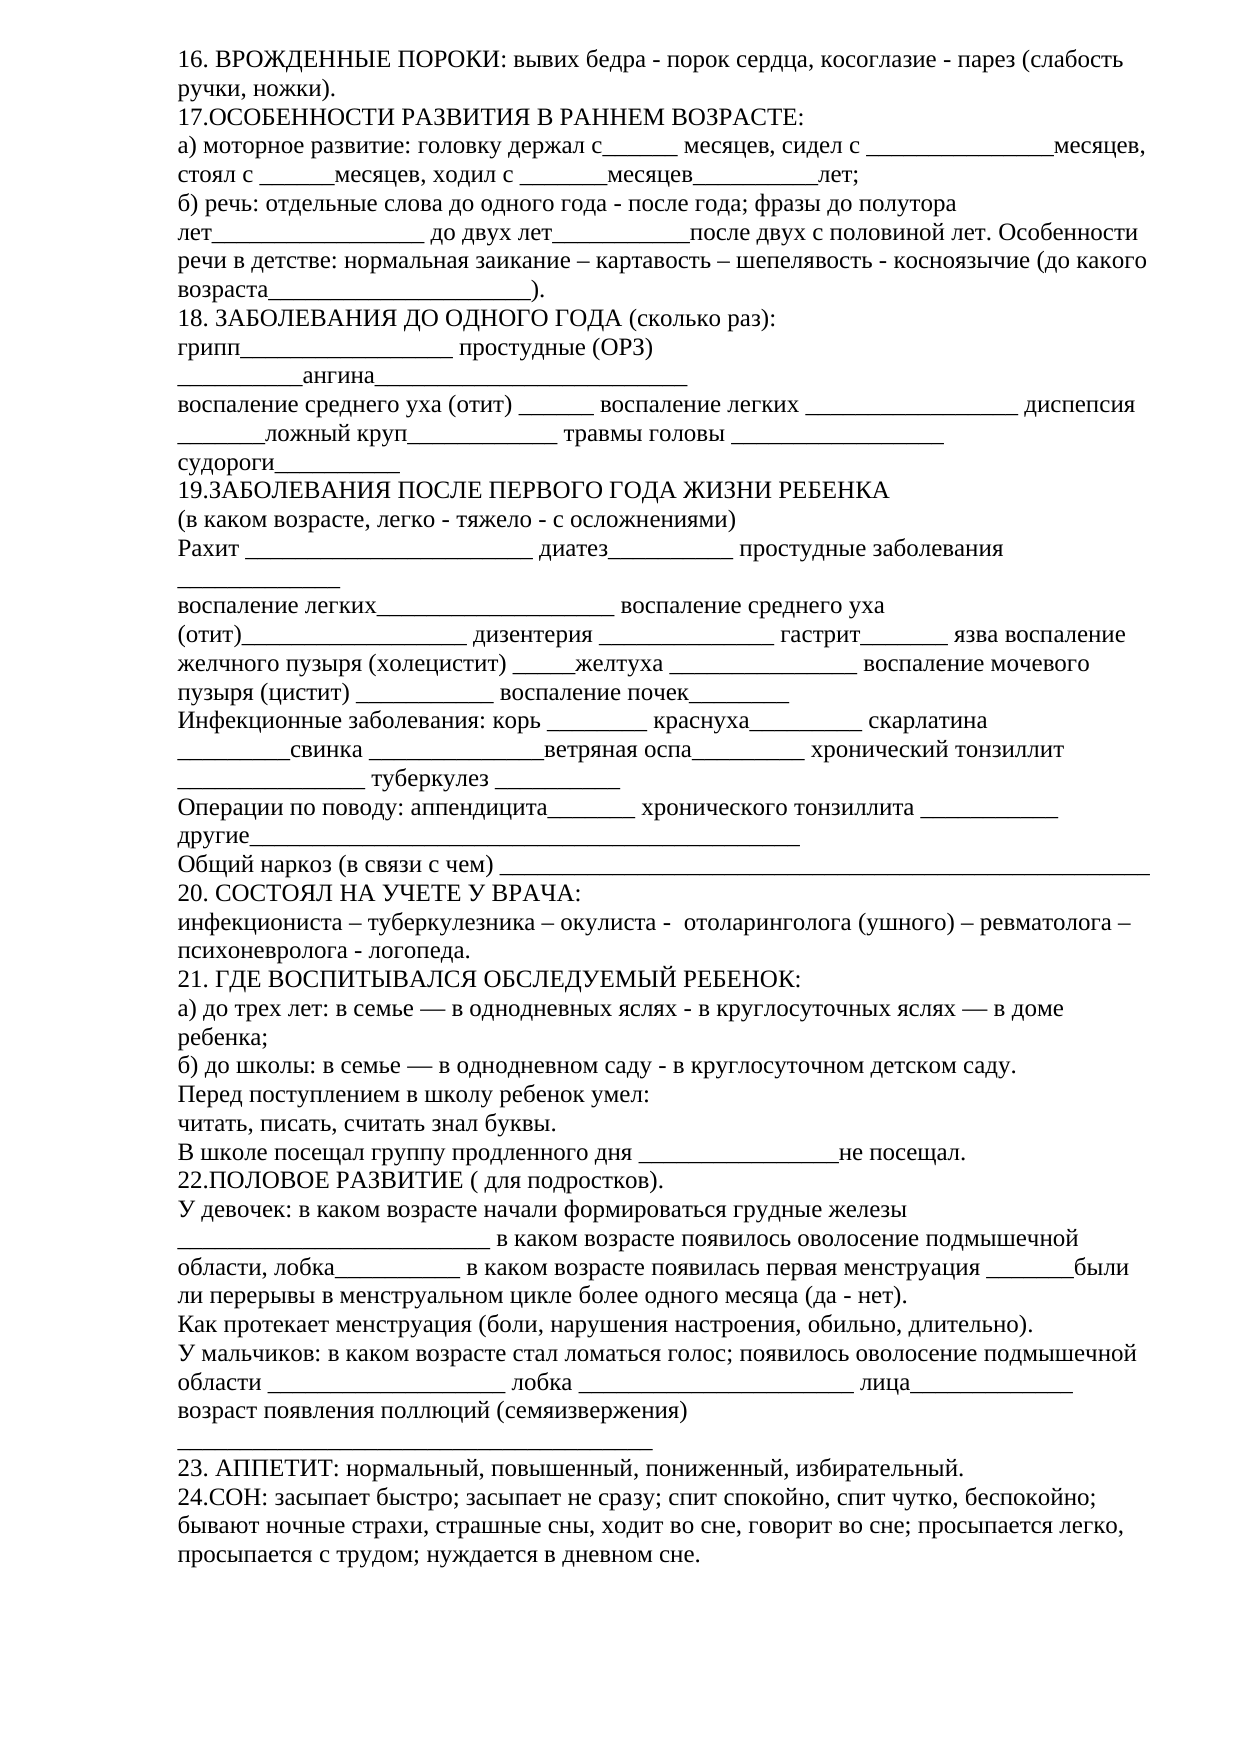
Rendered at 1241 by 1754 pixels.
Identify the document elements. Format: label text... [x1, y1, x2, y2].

text Как протекает менструация (боли, нарушения настроения, обильно, длительно). [177, 1309, 1152, 1338]
text Инфекционные заболевания: корь ________ краснуха_________ скарлатина _________свинка ______________ветряная оспа_________ хронический тонзиллит _______________ туберкулез __________ [177, 706, 1152, 792]
text 20. СОСТОЯЛ НА УЧЕТЕ У ВРАЧА: [177, 878, 1152, 907]
text У мальчиков: в каком возрасте стал ломаться голос; появилось оволосение подмышечной [177, 1338, 1152, 1367]
text (в каком возрасте, легко - тяжело - с осложнениями) [177, 504, 1152, 533]
text 16. ВРОЖДЕННЫЕ ПОРОКИ: вывих бедра - порок сердца, косоглазие - парез (слабость ручки, ножки). [177, 44, 1152, 102]
text инфекциониста – туберкулезника – окулиста - отоларинголога (ушного) – ревматолога – психоневролога - логопеда. [177, 907, 1152, 964]
text читать, писать, считать знал буквы. [177, 1108, 1152, 1137]
text 23. АППЕТИТ: нормальный, повышенный, пониженный, избирательный. [177, 1453, 1152, 1482]
text возраст появления поллюций (семяизвержения) ______________________________________ [177, 1396, 1152, 1453]
text а) до трех лет: в семье — в однодневных яслях - в круглосуточных яслях — в доме ребенка; [177, 993, 1152, 1051]
text 17.ОСОБЕННОСТИ РАЗВИТИЯ В РАННЕМ ВОЗРАСТЕ: [177, 102, 1152, 131]
text 21. ГДЕ ВОСПИТЫВАЛСЯ ОБСЛЕДУЕМЫЙ РЕБЕНОК: [177, 964, 1152, 993]
text В школе посещал группу продленного дня ________________не посещал. [177, 1137, 1152, 1166]
text 24.СОН: засыпает быстро; засыпает не сразу; спит спокойно, спит чутко, беспокойно; бывают ночные страхи, страшные сны, ходит во сне, говорит во сне; просыпается легко, просыпается с трудом; нуждается в дневном сне. [177, 1482, 1152, 1568]
text воспаление среднего уха (отит) ______ воспаление легких _________________ диспепсия _______ложный круп____________ травмы головы _________________ судороги__________ [177, 389, 1152, 476]
text 19.ЗАБОЛЕВАНИЯ ПОСЛЕ ПЕРВОГО ГОДА ЖИЗНИ РЕБЕНКА [177, 476, 1152, 504]
text б) до школы: в семье — в однодневном саду - в круглосуточном детском саду. [177, 1051, 1152, 1079]
text 22.ПОЛОВОЕ РАЗВИТИЕ ( для подростков). [177, 1166, 1152, 1194]
text Рахит _______________________ диатез__________ простудные заболевания _____________ [177, 533, 1152, 591]
text воспаление легких___________________ воспаление среднего уха (отит)__________________ дизентерия ______________ гастрит_______ язва воспаление желчного пузыря (холецистит) _____желтуха _______________ воспаление мочевого пузыря (цистит) ___________ воспаление почек________ [177, 591, 1152, 706]
text 18. ЗАБОЛЕВАНИЯ ДО ОДНОГО ГОДА (сколько раз): [177, 303, 1152, 332]
text грипп_________________ простудные (ОРЗ) __________ангина_________________________ [177, 332, 1152, 389]
text У девочек: в каком возрасте начали формироваться грудные железы _________________________ в каком возрасте появилось оволосение подмышечной области, лобка__________ в каком возрасте появилась первая менструация _______были ли перерывы в менструальном цикле более одного месяца (да - нет). [177, 1194, 1152, 1309]
text Операции по поводу: аппендицита_______ хронического тонзиллита ___________ другие____________________________________________ [177, 792, 1152, 849]
text области ___________________ лобка ______________________ лица_____________ [177, 1367, 1152, 1396]
text б) речь: отдельные слова до одного года - после года; фразы до полутора лет_________________ до двух лет___________после двух с половиной лет. Особенности речи в детстве: нормальная заикание – картавость – шепелявость - косноязычие (до какого возраста_____________________). [177, 188, 1152, 303]
text Перед поступлением в школу ребенок умел: [177, 1079, 1152, 1108]
text а) моторное развитие: головку держал с______ месяцев, сидел с _______________месяцев, стоял с ______месяцев, ходил с _______месяцев__________лет; [177, 131, 1152, 188]
text Общий наркоз (в связи с чем) ____________________________________________________ [177, 849, 1152, 878]
